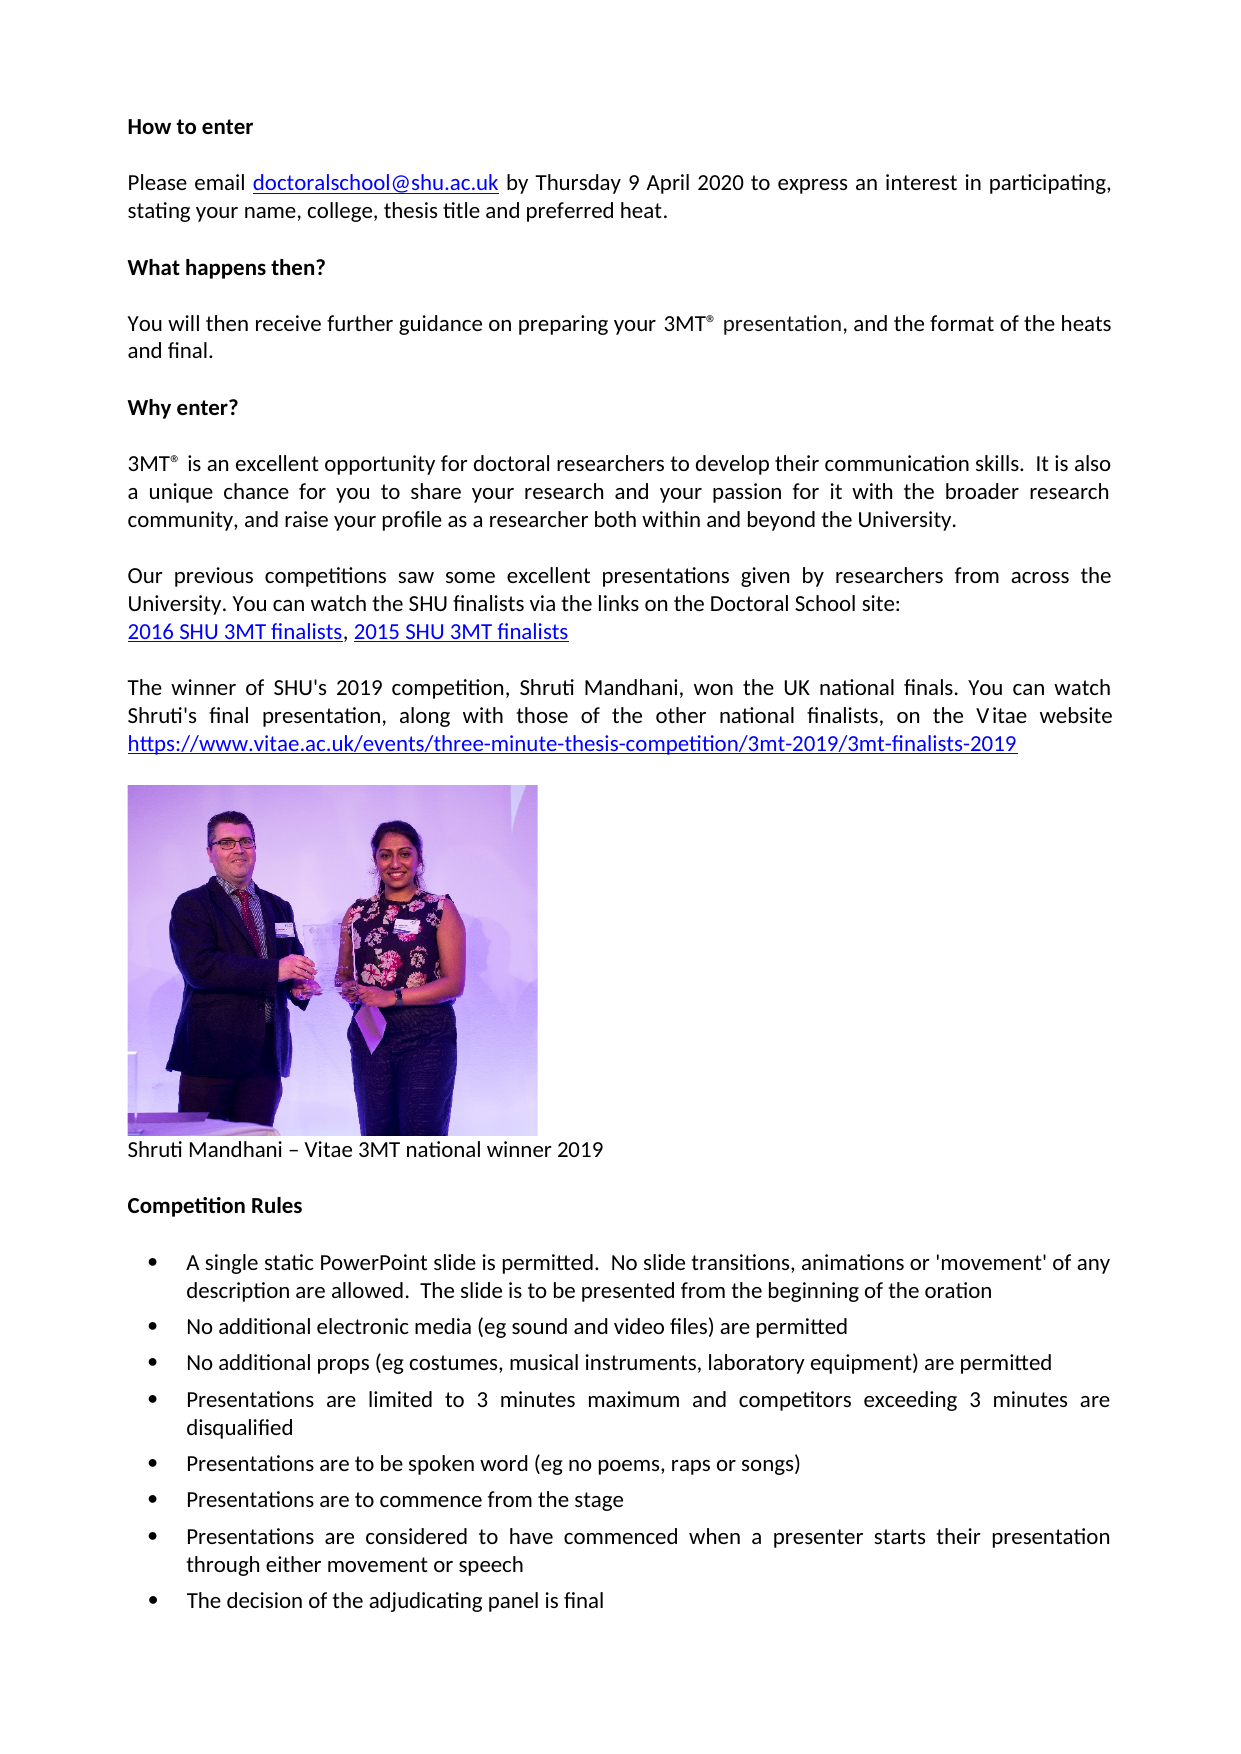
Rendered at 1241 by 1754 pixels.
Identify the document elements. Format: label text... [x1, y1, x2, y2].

text Shruti Mandhani – Vitae 3MT national winner 2019 [127, 1136, 1113, 1164]
text The winner of SHU's 2019 competition, Shruti Mandhani, won the UK national finals. You can watch Shruti's final presentation, along with those of the other national finalists, on the Vitae website https://www.vitae.ac.uk/events/three-minute-thesis-competition/3mt-2019/3mt-finalists-2019 [127, 673, 1113, 757]
text Competition Rules [127, 1192, 1113, 1220]
list The decision of the adjudicating panel is final [149, 1586, 1113, 1614]
text You will then receive further guidance on preparing your 3MT® presentation, and the format of the heats and final. [127, 309, 1113, 365]
text Why enter? [127, 393, 1113, 421]
list Presentations are to commence from the stage [148, 1486, 1113, 1513]
list No additional props (eg costumes, musical instruments, laboratory equipment) are permitted [148, 1348, 1113, 1376]
text What happens then? [127, 253, 1113, 281]
text 3MT® is an excellent opportunity for doctoral researchers to develop their communication skills. It is also a unique chance for you to share your research and your passion for it with the broader research community, and raise your profile as a researcher both within and beyond the University. [127, 449, 1113, 533]
list No additional electronic media (eg sound and video files) are permitted [148, 1312, 1113, 1340]
list Presentations are limited to 3 minutes maximum and competitors exceeding 3 minutes are disqualified [148, 1385, 1113, 1441]
text Our previous competitions saw some excellent presentations given by researchers from across the University. You can watch the SHU finalists via the links on the Doctoral School site: [127, 561, 1113, 617]
list A single static PowerPoint slide is permitted. No slide transitions, animations or 'movement' of any description are allowed. The slide is to be presented from the beginning of the oration [148, 1248, 1113, 1304]
text 2016 SHU 3MT finalists, 2015 SHU 3MT finalists [127, 617, 1113, 645]
text How to enter [127, 112, 1113, 141]
list Presentations are to be spoken word (eg no poems, raps or songs) [148, 1449, 1113, 1477]
picture [127, 785, 538, 1136]
list Presentations are considered to have commenced when a presenter starts their presentation through either movement or speech [148, 1522, 1113, 1578]
text Please email doctoralschool@shu.ac.uk by Thursday 9 April 2020 to express an interest in participating, stating your name, college, thesis title and preferred heat. [127, 168, 1113, 224]
